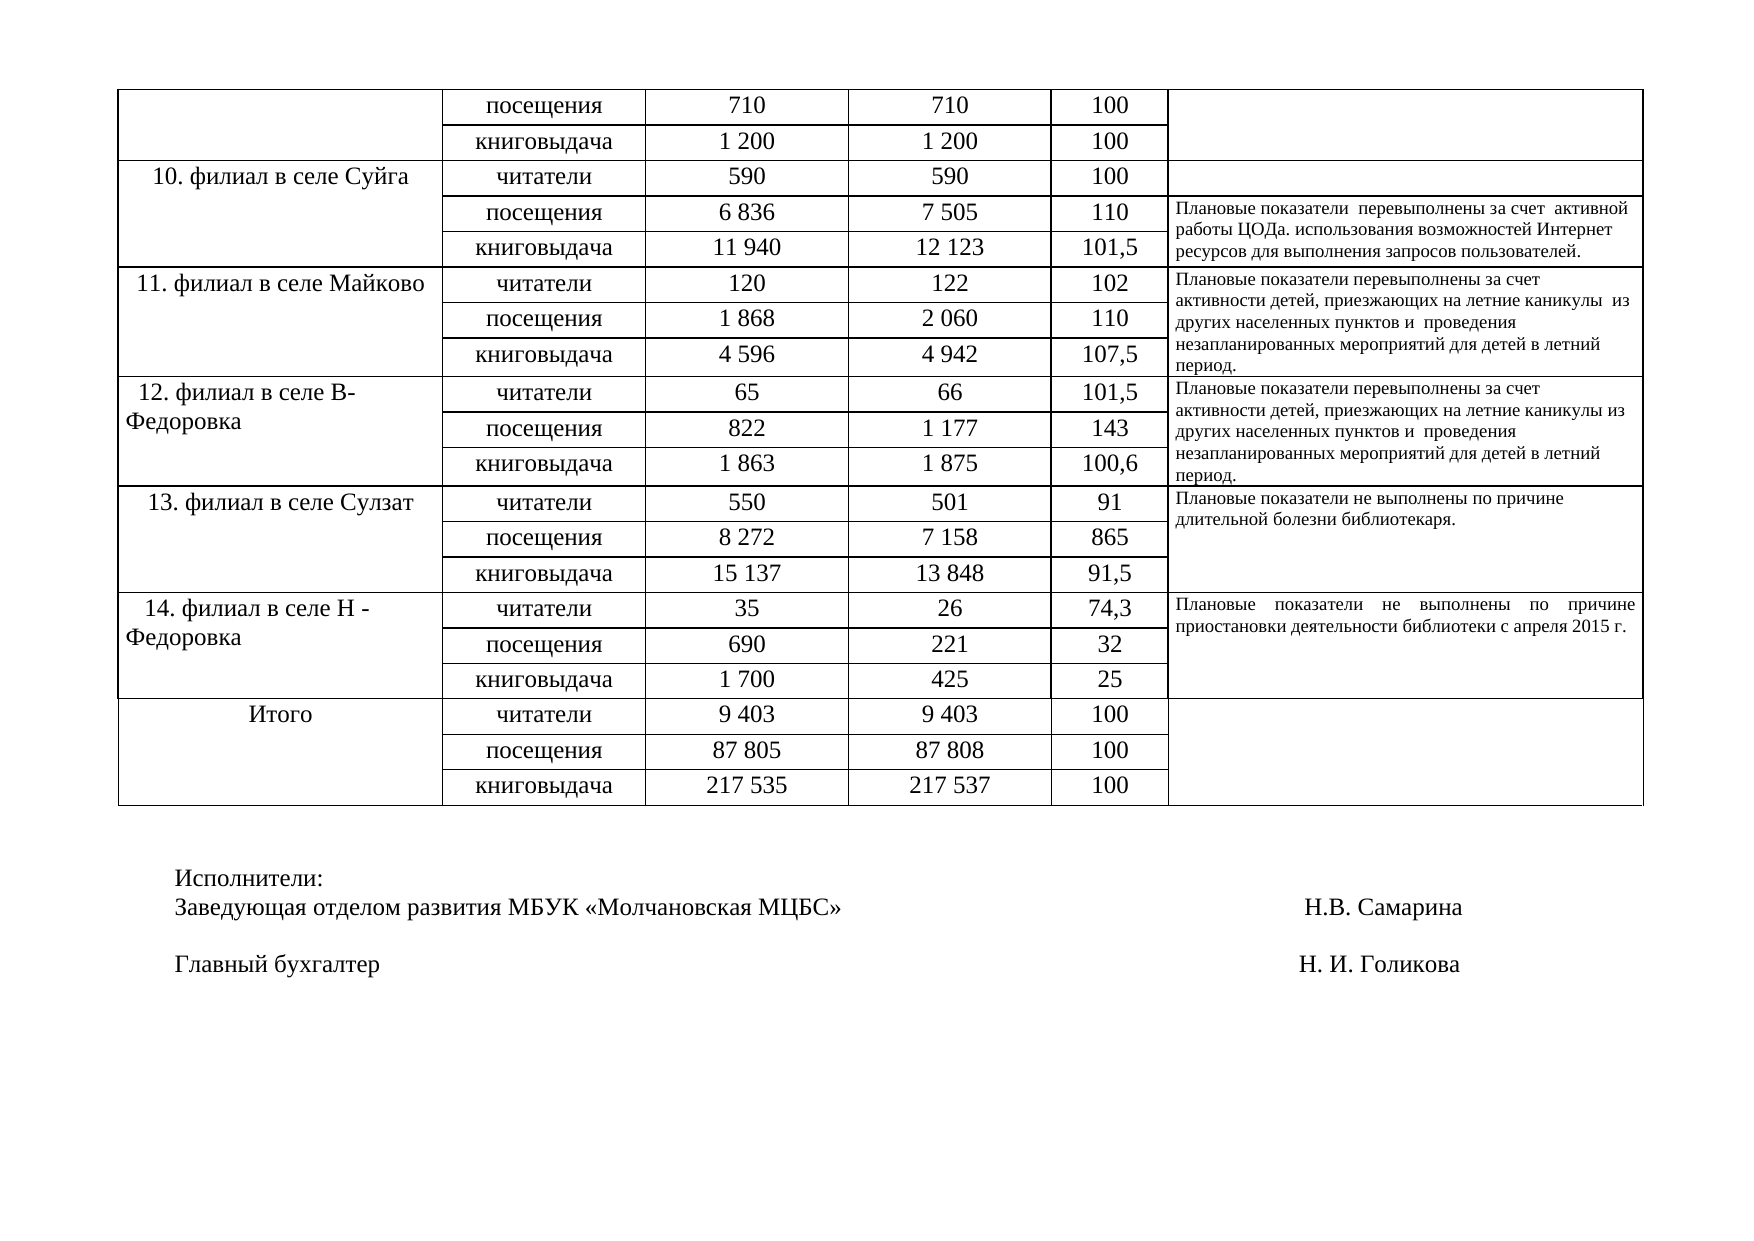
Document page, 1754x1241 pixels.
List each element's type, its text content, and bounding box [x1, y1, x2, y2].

table_cell читатели [443, 161, 645, 195]
table_cell 13. филиал в селе Сулзат [119, 487, 442, 592]
table_cell книговыдача [443, 448, 645, 485]
table_cell 865 [1052, 522, 1167, 556]
table_cell книговыдача [443, 558, 645, 592]
table_cell 100 [1052, 126, 1167, 160]
table_cell 65 [646, 377, 848, 411]
table_cell 100 [1052, 735, 1168, 769]
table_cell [119, 90, 442, 160]
table_cell Плановые показатели не выполнены по причине приостановки деятельности библиотеки с апреля . [1169, 593, 1642, 698]
table_cell 2 060 [849, 303, 1050, 337]
table_cell 102 [1052, 268, 1167, 302]
table_cell 100 [1052, 161, 1167, 195]
table_cell [1169, 90, 1642, 160]
table_cell читатели [443, 593, 645, 627]
table_cell книговыдача [443, 770, 645, 805]
table_cell читатели [443, 699, 645, 734]
table_cell 9 403 [646, 699, 848, 734]
table_cell 100 [1052, 699, 1168, 734]
table_cell 550 [646, 487, 848, 521]
table_cell Плановые показатели перевыполнены за счет активной работы ЦОДа. использования возможностей Интернет ресурсов для выполнения запросов пользователей. [1169, 197, 1642, 266]
table_cell 11. филиал в селе Майково [119, 268, 442, 376]
table_cell 710 [849, 90, 1050, 124]
table_cell 91,5 [1052, 558, 1167, 592]
table_cell 122 [849, 268, 1050, 302]
table_cell 1 868 [646, 303, 848, 337]
table_cell читатели [443, 487, 645, 521]
table_cell 91 [1052, 487, 1167, 521]
table_cell 1 700 [646, 664, 848, 698]
text Исполнители: [118, 863, 1636, 892]
table_cell посещения [443, 303, 645, 337]
table_cell 710 [646, 90, 848, 124]
table_cell 74,3 [1052, 593, 1167, 627]
table_cell 9 403 [849, 699, 1051, 734]
table_cell книговыдача [443, 664, 645, 698]
table_cell 35 [646, 593, 848, 627]
table_cell 1 177 [849, 413, 1050, 447]
table_cell книговыдача [443, 339, 645, 376]
table_cell 13 848 [849, 558, 1050, 592]
table_cell 7 505 [849, 197, 1050, 231]
table_cell 7 158 [849, 522, 1050, 556]
table_cell посещения [443, 197, 645, 231]
table_cell 221 [849, 629, 1050, 663]
table_cell 1 200 [646, 126, 848, 160]
table_cell 66 [849, 377, 1050, 411]
table_cell 14. филиал в селе Н -Федоровка [119, 593, 442, 698]
table_cell Плановые показатели не выполнены по причине длительной болезни библиотекаря. [1169, 487, 1642, 592]
table_cell 4 942 [849, 339, 1050, 376]
text Главный бухгалтер Н. И. Голикова [118, 949, 1636, 978]
table_cell 822 [646, 413, 848, 447]
table_cell 590 [646, 161, 848, 195]
table_cell 425 [849, 664, 1050, 698]
table_cell 501 [849, 487, 1050, 521]
table_cell 32 [1052, 629, 1167, 663]
table_cell 26 [849, 593, 1050, 627]
table_cell посещения [443, 629, 645, 663]
table_cell 87 808 [849, 735, 1051, 769]
table_cell 25 [1052, 664, 1167, 698]
table_cell Плановые показатели перевыполнены за счет активности детей, приезжающих на летние каникулы из других населенных пунктов и проведения незапланированных мероприятий для детей в летний период. [1169, 268, 1642, 376]
table_cell 590 [849, 161, 1050, 195]
table_cell Итого [119, 699, 442, 805]
table_cell 12 123 [849, 232, 1050, 266]
table_cell 6 836 [646, 197, 848, 231]
table_cell 110 [1052, 197, 1167, 231]
table_cell посещения [443, 413, 645, 447]
table_cell 10. филиал в селе Суйга [119, 161, 442, 266]
table_cell [1169, 161, 1642, 195]
text Заведующая отделом развития МБУК «Молчановская МЦБС» Н.В. Самарина [118, 892, 1636, 921]
table_cell 101,5 [1052, 377, 1167, 411]
table_cell 12. филиал в селе В-Федоровка [119, 377, 442, 485]
table_cell 217 537 [849, 770, 1051, 805]
table_cell 120 [646, 268, 848, 302]
table_cell 87 805 [646, 735, 848, 769]
table_cell 217 535 [646, 770, 848, 805]
table_cell 690 [646, 629, 848, 663]
table_cell читатели [443, 268, 645, 302]
table_cell книговыдача [443, 232, 645, 266]
table_cell книговыдача [443, 126, 645, 160]
table_cell 100 [1052, 90, 1167, 124]
table_cell Плановые показатели перевыполнены за счет активности детей, приезжающих на летние каникулы из других населенных пунктов и проведения незапланированных мероприятий для детей в летний период. [1169, 377, 1642, 485]
table_cell 110 [1052, 303, 1167, 337]
table_cell 100 [1052, 770, 1168, 805]
table_cell 15 137 [646, 558, 848, 592]
table_cell посещения [443, 735, 645, 769]
table_cell 1 200 [849, 126, 1050, 160]
table_cell 11 940 [646, 232, 848, 266]
table_cell посещения [443, 90, 645, 124]
table_cell [1169, 699, 1643, 805]
table_cell 1 875 [849, 448, 1050, 485]
table_cell посещения [443, 522, 645, 556]
table_cell 100,6 [1052, 448, 1167, 485]
table_cell 8 272 [646, 522, 848, 556]
table_cell 101,5 [1052, 232, 1167, 266]
table_cell читатели [443, 377, 645, 411]
table_cell 1 863 [646, 448, 848, 485]
table_cell 143 [1052, 413, 1167, 447]
table_cell 107,5 [1052, 339, 1167, 376]
table_cell 4 596 [646, 339, 848, 376]
